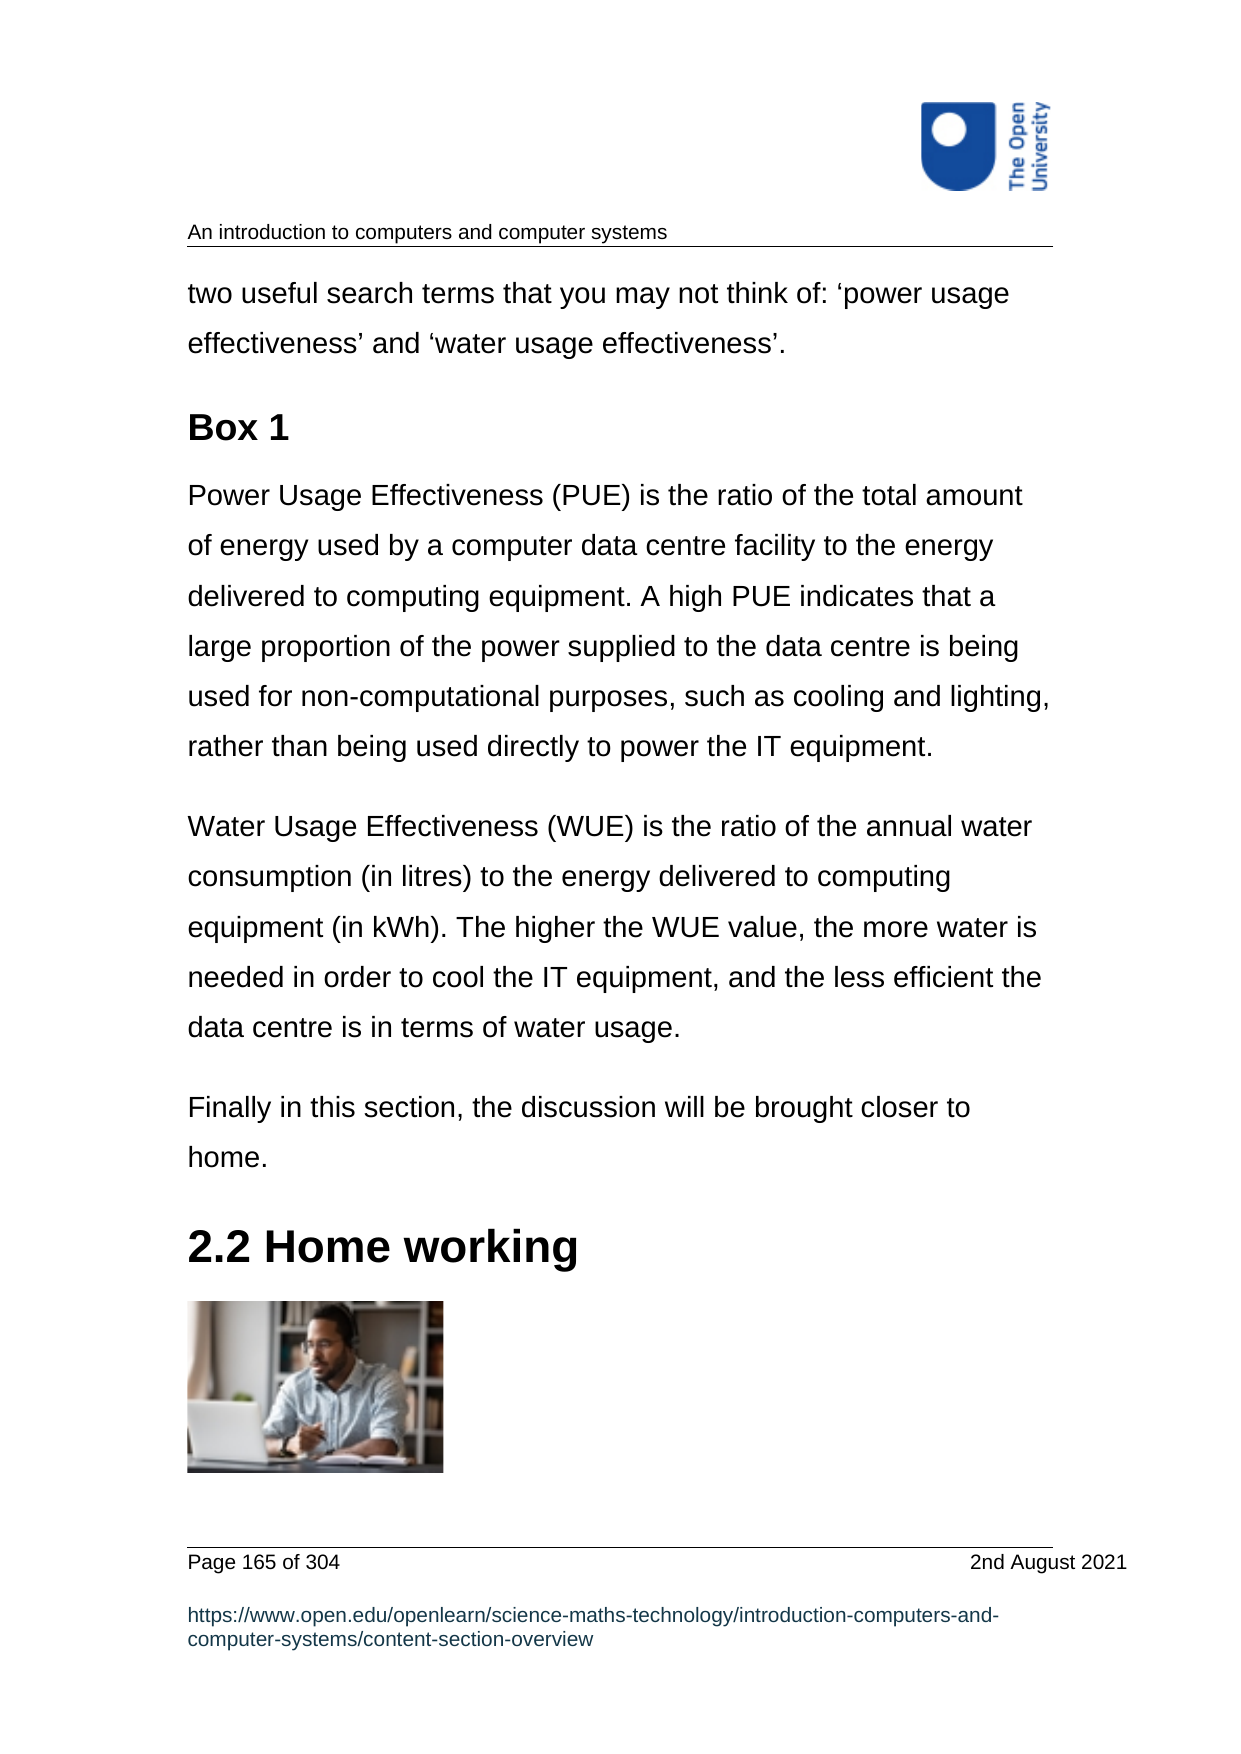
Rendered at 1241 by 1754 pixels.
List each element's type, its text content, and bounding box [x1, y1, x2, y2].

subtitle 2.2 Home working [187, 1219, 1053, 1272]
text Box 1 [187, 406, 1053, 449]
text Water Usage Effectiveness (WUE) is the ratio of the annual water consumption (in litres) to the energy delivered to computing equipment (in kWh). The higher the WUE value, the more water is needed in order to cool the IT equipment, and the less efficient the data centre is in terms of water usage. [187, 809, 1053, 1044]
picture [187, 1301, 444, 1473]
text Finally in this section, the discussion will be brought closer to home. [187, 1090, 1053, 1173]
text Power Usage Effectiveness (PUE) is the ratio of the total amount of energy used by a computer data centre facility to the energy delivered to computing equipment. A high PUE indicates that a large proportion of the power supplied to the data centre is being used for non-computational purposes, such as cooling and lighting, rather than being used directly to power the IT equipment. [187, 478, 1053, 763]
picture [921, 102, 1052, 191]
